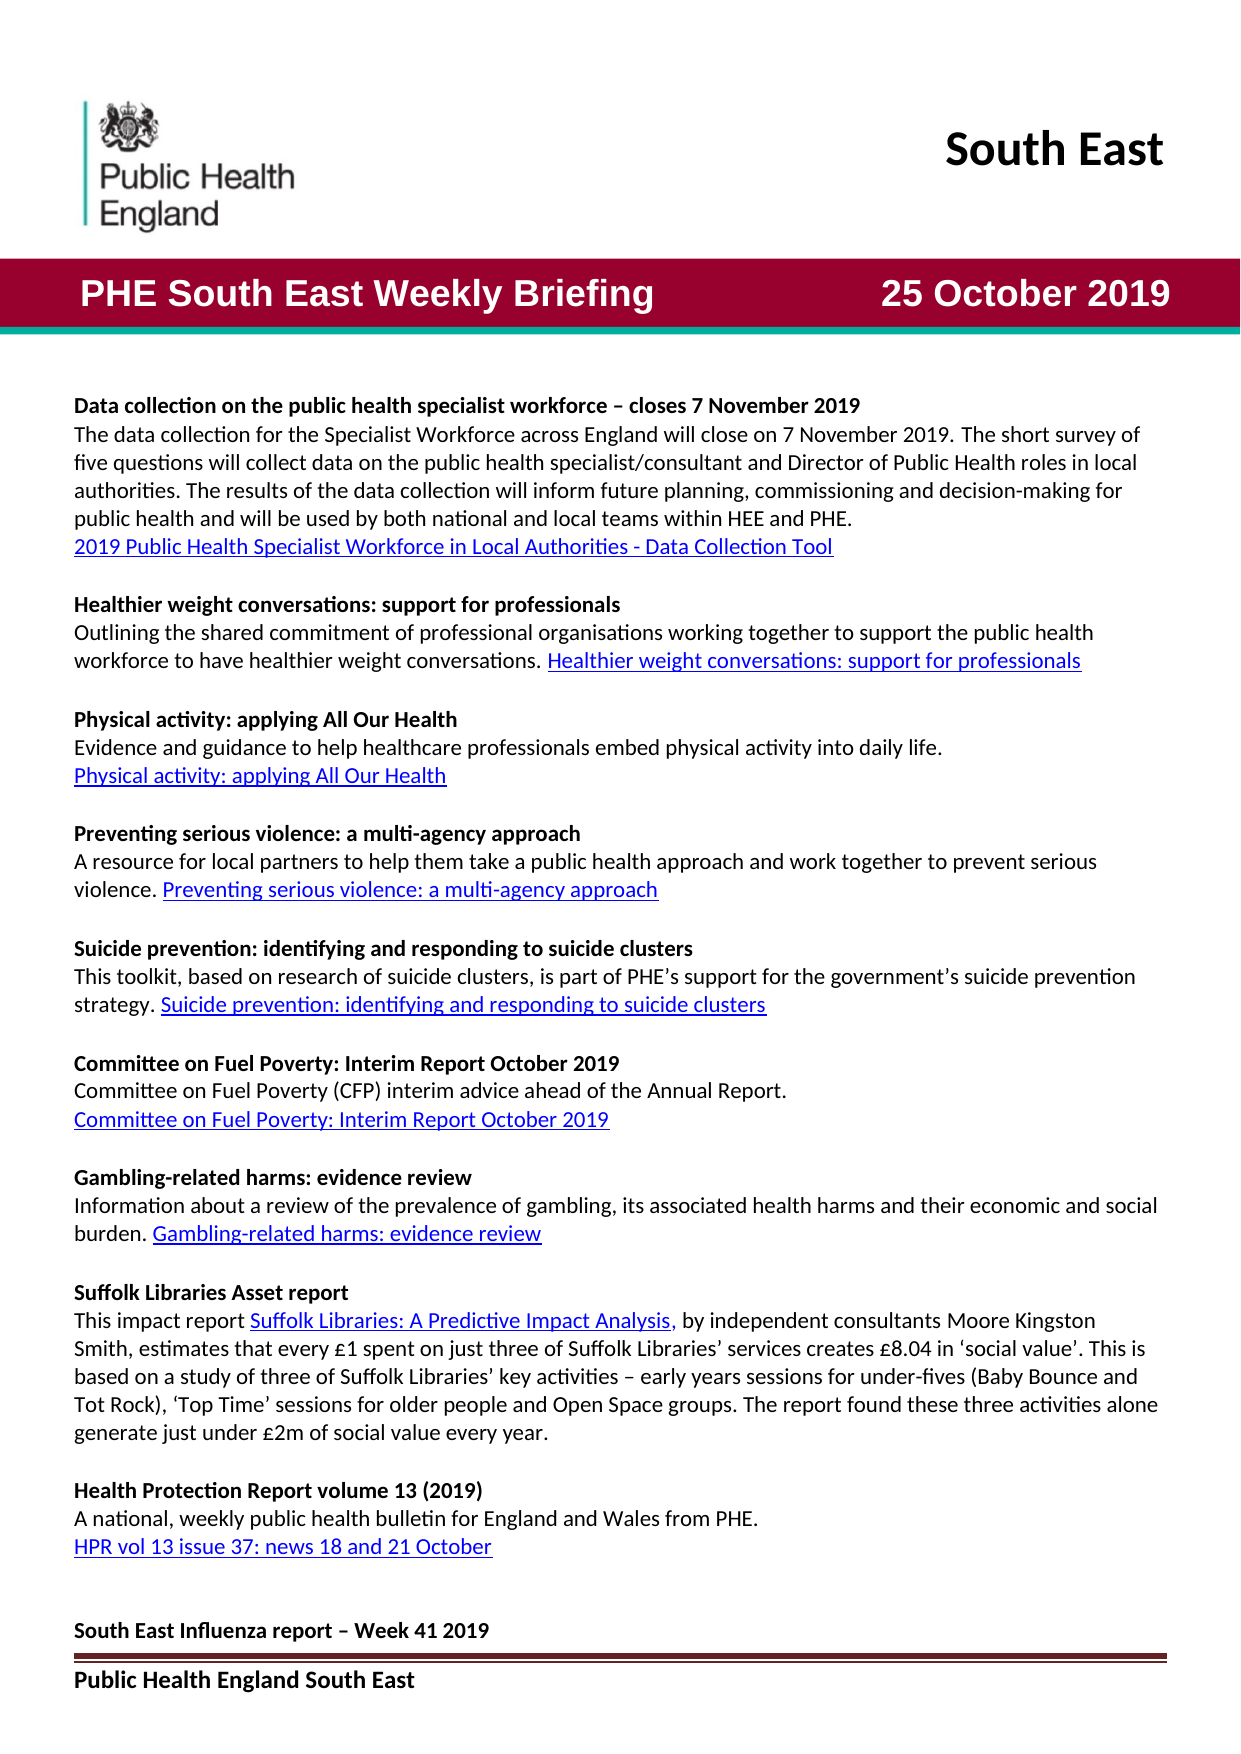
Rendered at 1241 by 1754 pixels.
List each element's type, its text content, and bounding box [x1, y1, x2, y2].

text Committee on Fuel Poverty (CFP) interim advice ahead of the Annual Report. [74, 1077, 1167, 1105]
text A resource for local partners to help them take a public health approach and work together to prevent serious violence. Preventing serious violence: a multi-agency approach [74, 847, 1167, 903]
text Gambling-related harms: evidence review [74, 1163, 1167, 1191]
text South East [945, 89, 1226, 178]
text Suicide prevention: identifying and responding to suicide clusters [74, 934, 1167, 962]
text Committee on Fuel Poverty: Interim Report October 2019 [74, 1105, 1167, 1133]
text The data collection for the Specialist Workforce across England will close on 7 November 2019. The short survey of five questions will collect data on the public health specialist/consultant and Director of Public Health roles in local authorities. The results of the data collection will inform future planning, commissioning and decision-making for public health and will be used by both national and local teams within HEE and PHE. [74, 420, 1167, 532]
text This impact report Suffolk Libraries: A Predictive Impact Analysis, by independent consultants Moore Kingston Smith, estimates that every £1 spent on just three of Suffolk Libraries’ services creates £8.04 in ‘social value’. This is based on a study of three of Suffolk Libraries’ key activities – early years sessions for under-fives (Baby Bounce and Tot Rock), ‘Top Time’ sessions for older people and Open Space groups. The report found these three activities alone generate just under £2m of social value every year. [74, 1306, 1167, 1446]
text Physical activity: applying All Our Health [74, 761, 1167, 789]
text 2019 Public Health Specialist Workforce in Local Authorities - Data Collection Tool [74, 532, 1167, 560]
text HPR vol 13 issue 37: news 18 and 21 October [74, 1532, 1167, 1561]
text Suffolk Libraries Asset report [74, 1278, 1167, 1306]
text This toolkit, based on research of suicide clusters, is part of PHE’s support for the government’s suicide prevention strategy. Suicide prevention: identifying and responding to suicide clusters [74, 962, 1167, 1018]
text Outlining the shared commitment of professional organisations working together to support the public health workforce to have healthier weight conversations. Healthier weight conversations: support for professionals [74, 618, 1167, 674]
picture [73, 88, 306, 242]
text Information about a review of the prevalence of gambling, its associated health harms and their economic and social burden. Gambling-related harms: evidence review [74, 1191, 1167, 1247]
text Committee on Fuel Poverty: Interim Report October 2019 [74, 1049, 1167, 1077]
text Preventing serious violence: a multi-agency approach [74, 819, 1167, 847]
text Evidence and guidance to help healthcare professionals embed physical activity into daily life. [74, 733, 1167, 761]
text Physical activity: applying All Our Health [74, 705, 1167, 733]
text Health Protection Report volume 13 (2019) [74, 1476, 1167, 1504]
text South East Influenza report – Week 41 2019 [74, 1617, 1167, 1644]
text Data collection on the public health specialist workforce – closes 7 November 2019 [74, 392, 1167, 420]
text Healthier weight conversations: support for professionals [74, 590, 1167, 618]
text A national, weekly public health bulletin for England and Wales from PHE. [74, 1504, 1167, 1532]
